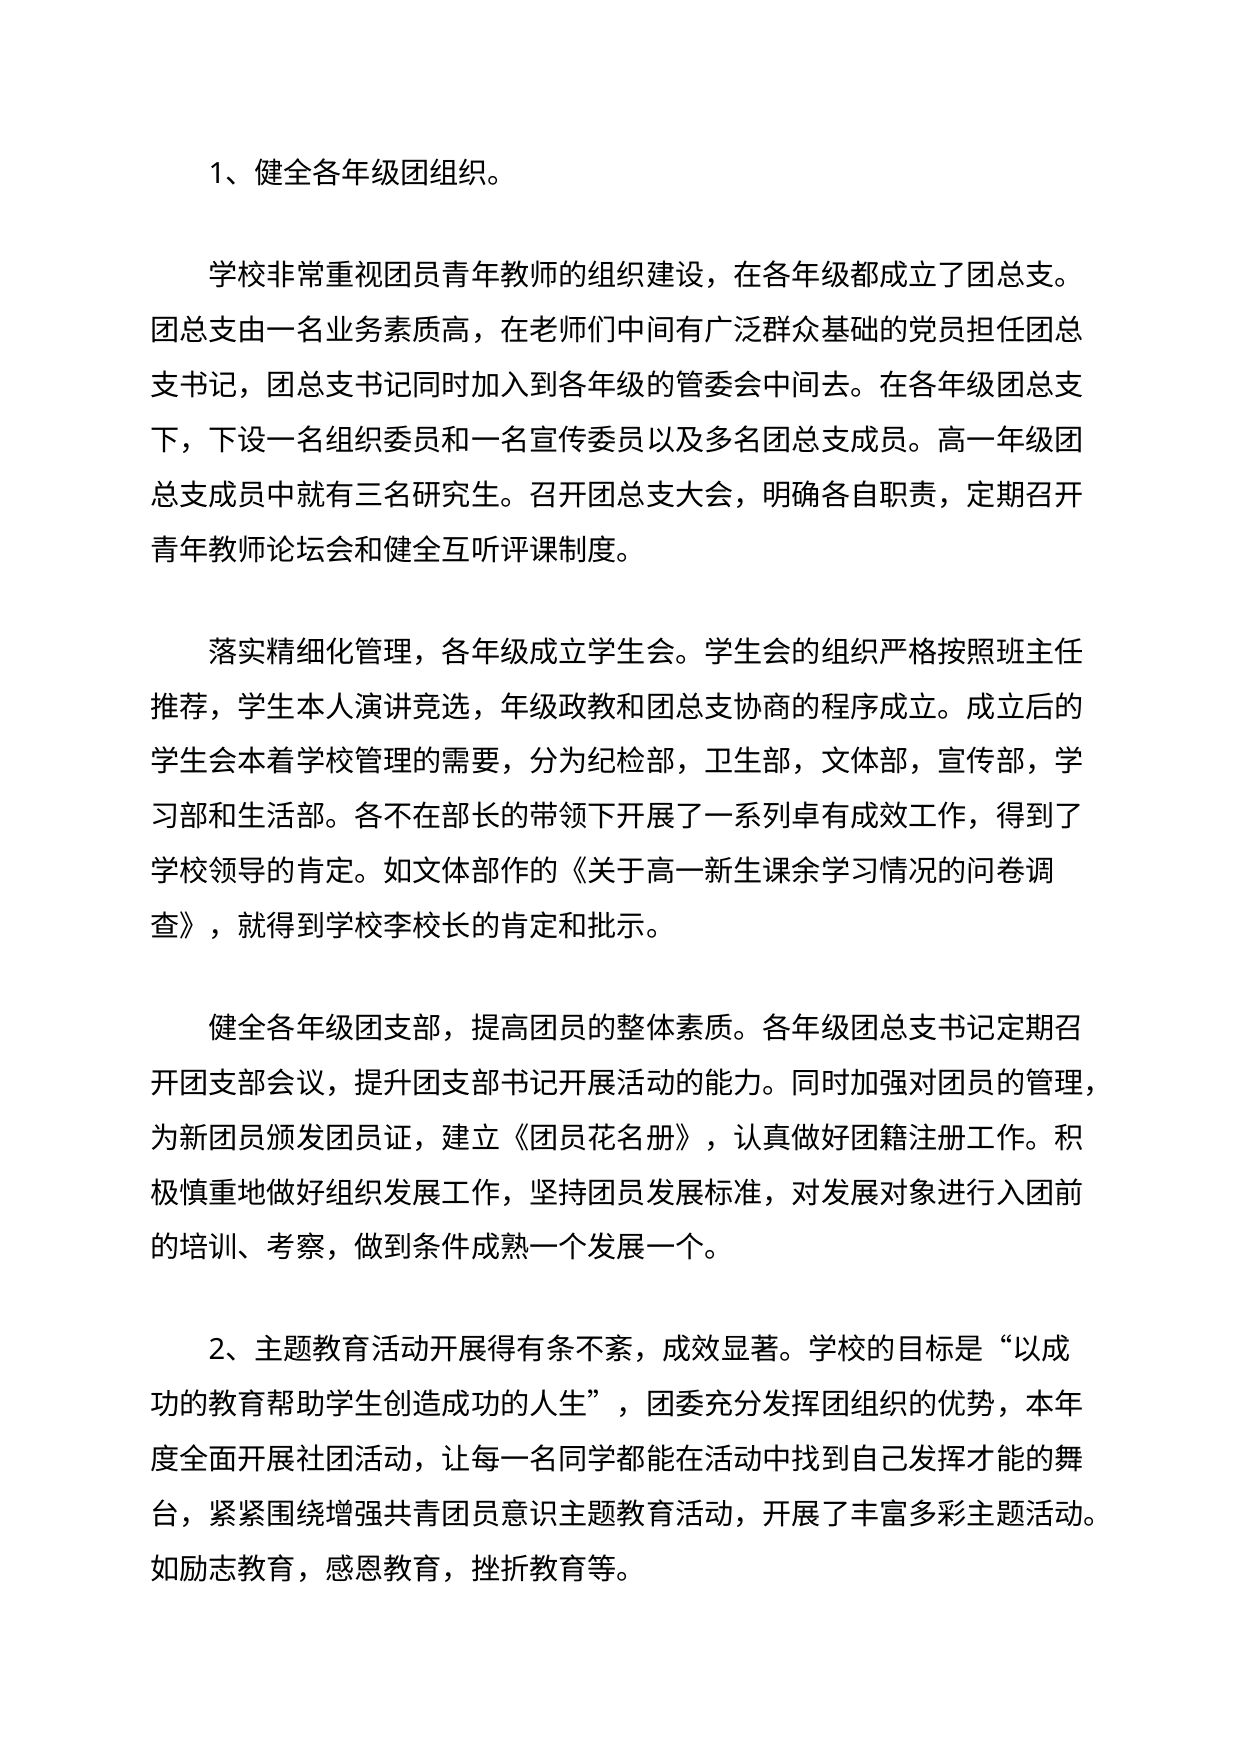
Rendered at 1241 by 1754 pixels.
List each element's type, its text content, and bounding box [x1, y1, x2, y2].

text 健全各年级团支部，提高团员的整体素质。各年级团总支书记定期召开团支部会议，提升团支部书记开展活动的能力。同时加强对团员的管理，为新团员颁发团员证，建立《团员花名册》，认真做好团籍注册工作。积极慎重地做好组织发展工作，坚持团员发展标准，对发展对象进行入团前的培训、考察，做到条件成熟一个发展一个。 [150, 1004, 1090, 1266]
text 落实精细化管理，各年级成立学生会。学生会的组织严格按照班主任推荐，学生本人演讲竞选，年级政教和团总支协商的程序成立。成立后的学生会本着学校管理的需要，分为纪检部，卫生部，文体部，宣传部，学习部和生活部。各不在部长的带领下开展了一系列卓有成效工作，得到了学校领导的肯定。如文体部作的《关于高一新生课余学习情况的问卷调查》，就得到学校李校长的肯定和批示。 [150, 628, 1090, 945]
text 学校非常重视团员青年教师的组织建设，在各年级都成立了团总支。团总支由一名业务素质高，在老师们中间有广泛群众基础的党员担任团总支书记，团总支书记同时加入到各年级的管委会中间去。在各年级团总支下，下设一名组织委员和一名宣传委员以及多名团总支成员。高一年级团总支成员中就有三名研究生。召开团总支大会，明确各自职责，定期召开青年教师论坛会和健全互听评课制度。 [150, 252, 1090, 569]
text 1、健全各年级团组织。 [150, 150, 1090, 192]
text 2、主题教育活动开展得有条不紊，成效显著。学校的目标是“以成功的教育帮助学生创造成功的人生”，团委充分发挥团组织的优势，本年度全面开展社团活动，让每一名同学都能在活动中找到自己发挥才能的舞台，紧紧围绕增强共青团员意识主题教育活动，开展了丰富多彩主题活动。如励志教育，感恩教育，挫折教育等。 [150, 1326, 1090, 1588]
